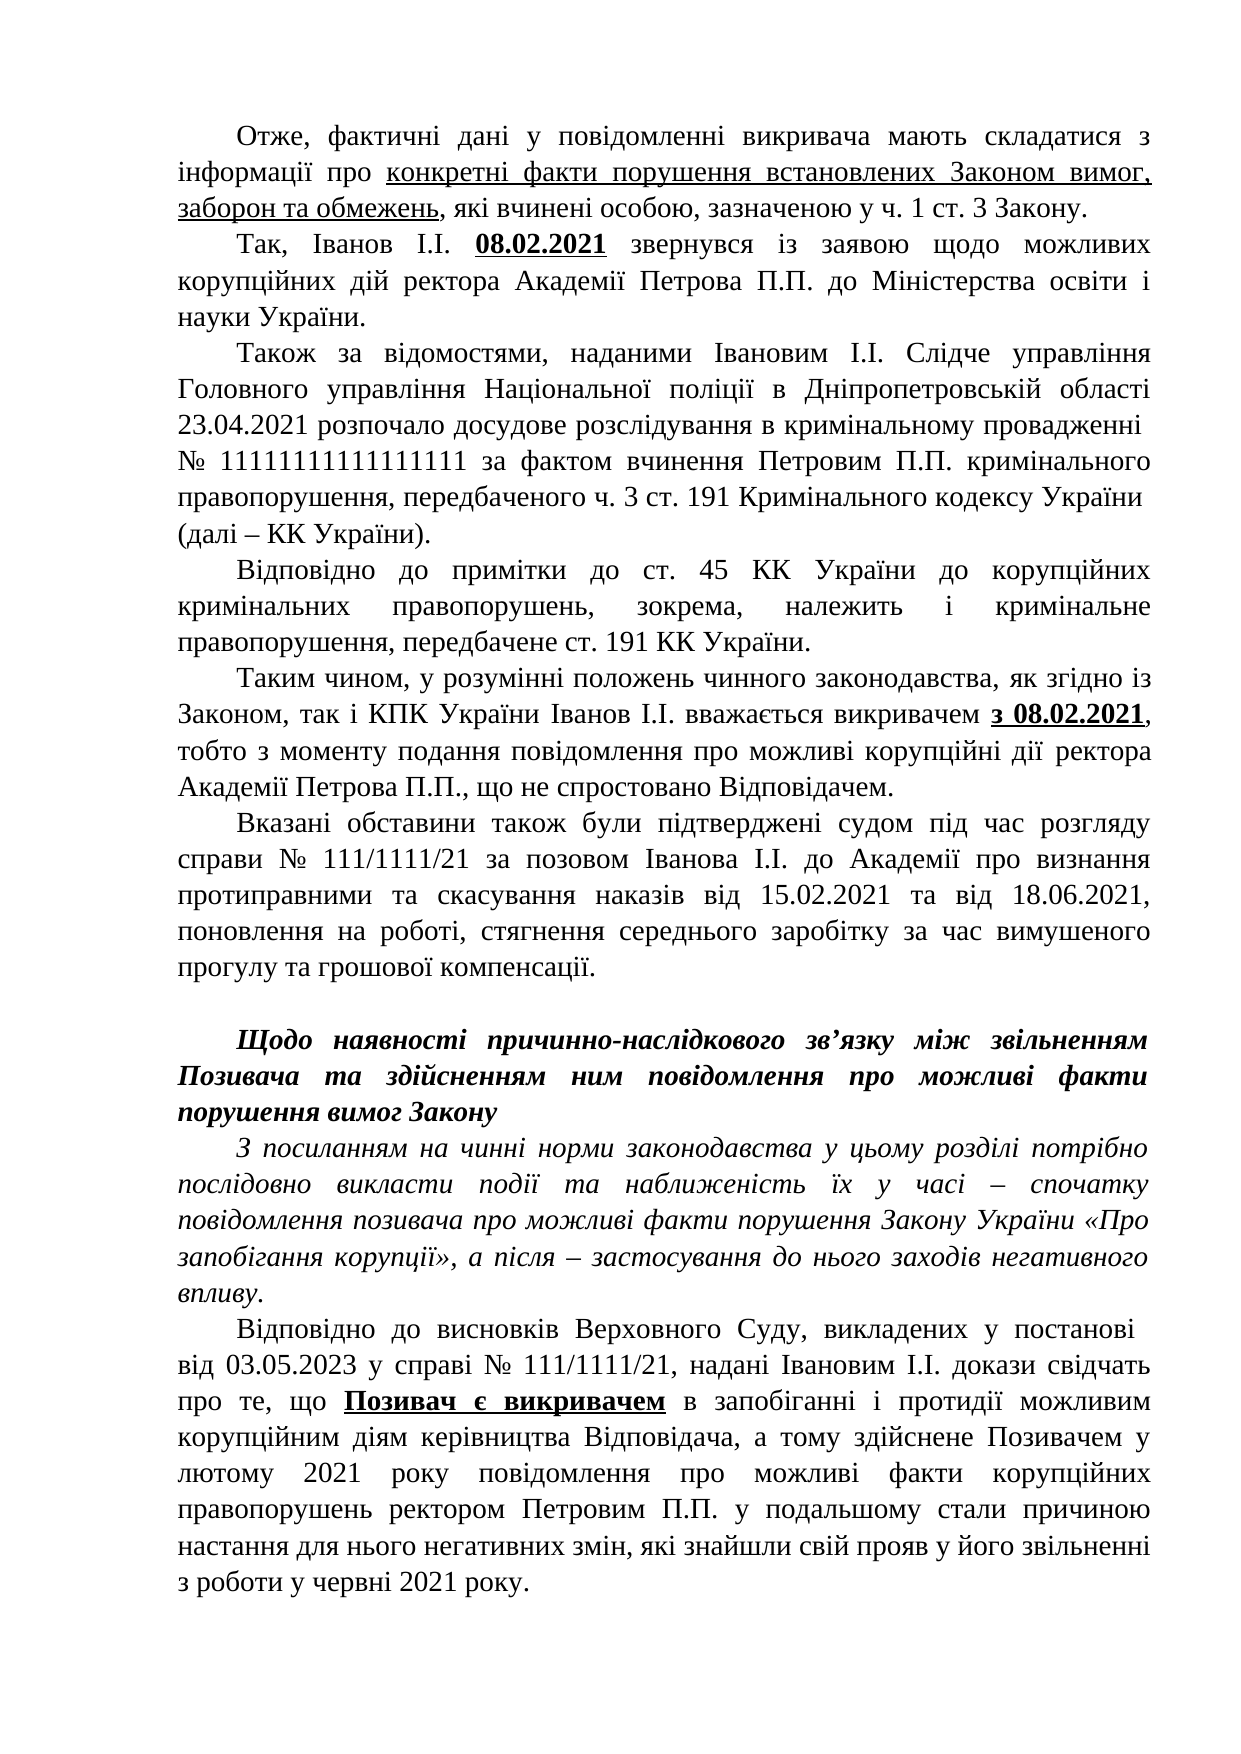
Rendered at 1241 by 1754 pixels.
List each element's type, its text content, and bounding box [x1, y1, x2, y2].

text Таким чином, у розумінні положень чинного законодавства, як згідно із Законом, так і КПК України Іванов І.І. вважається викривачем з 08.02.2021, тобто з моменту подання повідомлення про можливі корупційні дії ректора Академії Петрова П.П., що не спростовано Відповідачем. [177, 660, 1152, 802]
text З посиланням на чинні норми законодавства у цьому розділі потрібно послідовно викласти події та наближеність їх у часі – спочатку повідомлення позивача про можливі факти порушення Закону України «Про запобігання корупції», а після – застосування до нього заходів негативного впливу. [177, 1130, 1152, 1308]
text Щодо наявності причинно-наслідкового зв’язку між звільненням Позивача та здійсненням ним повідомлення про можливі факти порушення вимог Закону [177, 1022, 1152, 1128]
text Також за відомостями, наданими Івановим І.І. Слідче управління Головного управління Національної поліції в Дніпропетровській області 23.04.2021 розпочало досудове розслідування в кримінальному провадженні № 11111111111111111 за фактом вчинення Петровим П.П. кримінального правопорушення, передбаченого ч. 3 ст. 191 Кримінального кодексу України (далі – КК України). [177, 335, 1152, 549]
text Відповідно до примітки до ст. 45 КК України до корупційних кримінальних правопорушень, зокрема, належить і кримінальне правопорушення, передбачене ст. 191 КК України. [177, 552, 1152, 658]
text Відповідно до висновків Верховного Суду, викладених у постанові від 03.05.2023 у справі № 111/1111/21, надані Івановим І.І. докази свідчать про те, що Позивач є викривачем в запобіганні і протидії можливим корупційним діям керівництва Відповідача, а тому здійснене Позивачем у лютому 2021 року повідомлення про можливі факти корупційних правопорушень ректором Петровим П.П. у подальшому стали причиною настання для нього негативних змін, які знайшли свій прояв у його звільненні з роботи у червні 2021 року. [177, 1311, 1152, 1597]
text Отже, фактичні дані у повідомленні викривача мають складатися з інформації про конкретні факти порушення встановлених Законом вимог, заборон та обмежень, які вчинені особою, зазначеною у ч. 1 ст. 3 Закону. [177, 118, 1152, 224]
text Так, Іванов І.І. 08.02.2021 звернувся із заявою щодо можливих корупційних дій ректора Академії Петрова П.П. до Міністерства освіти і науки України. [177, 227, 1152, 332]
text Вказані обставини також були підтверджені судом під час розгляду справи № 111/1111/21 за позовом Іванова І.І. до Академії про визнання протиправними та скасування наказів від 15.02.2021 та від 18.06.2021, поновлення на роботі, стягнення середнього заробітку за час вимушеного прогулу та грошової компенсації. [177, 805, 1152, 983]
